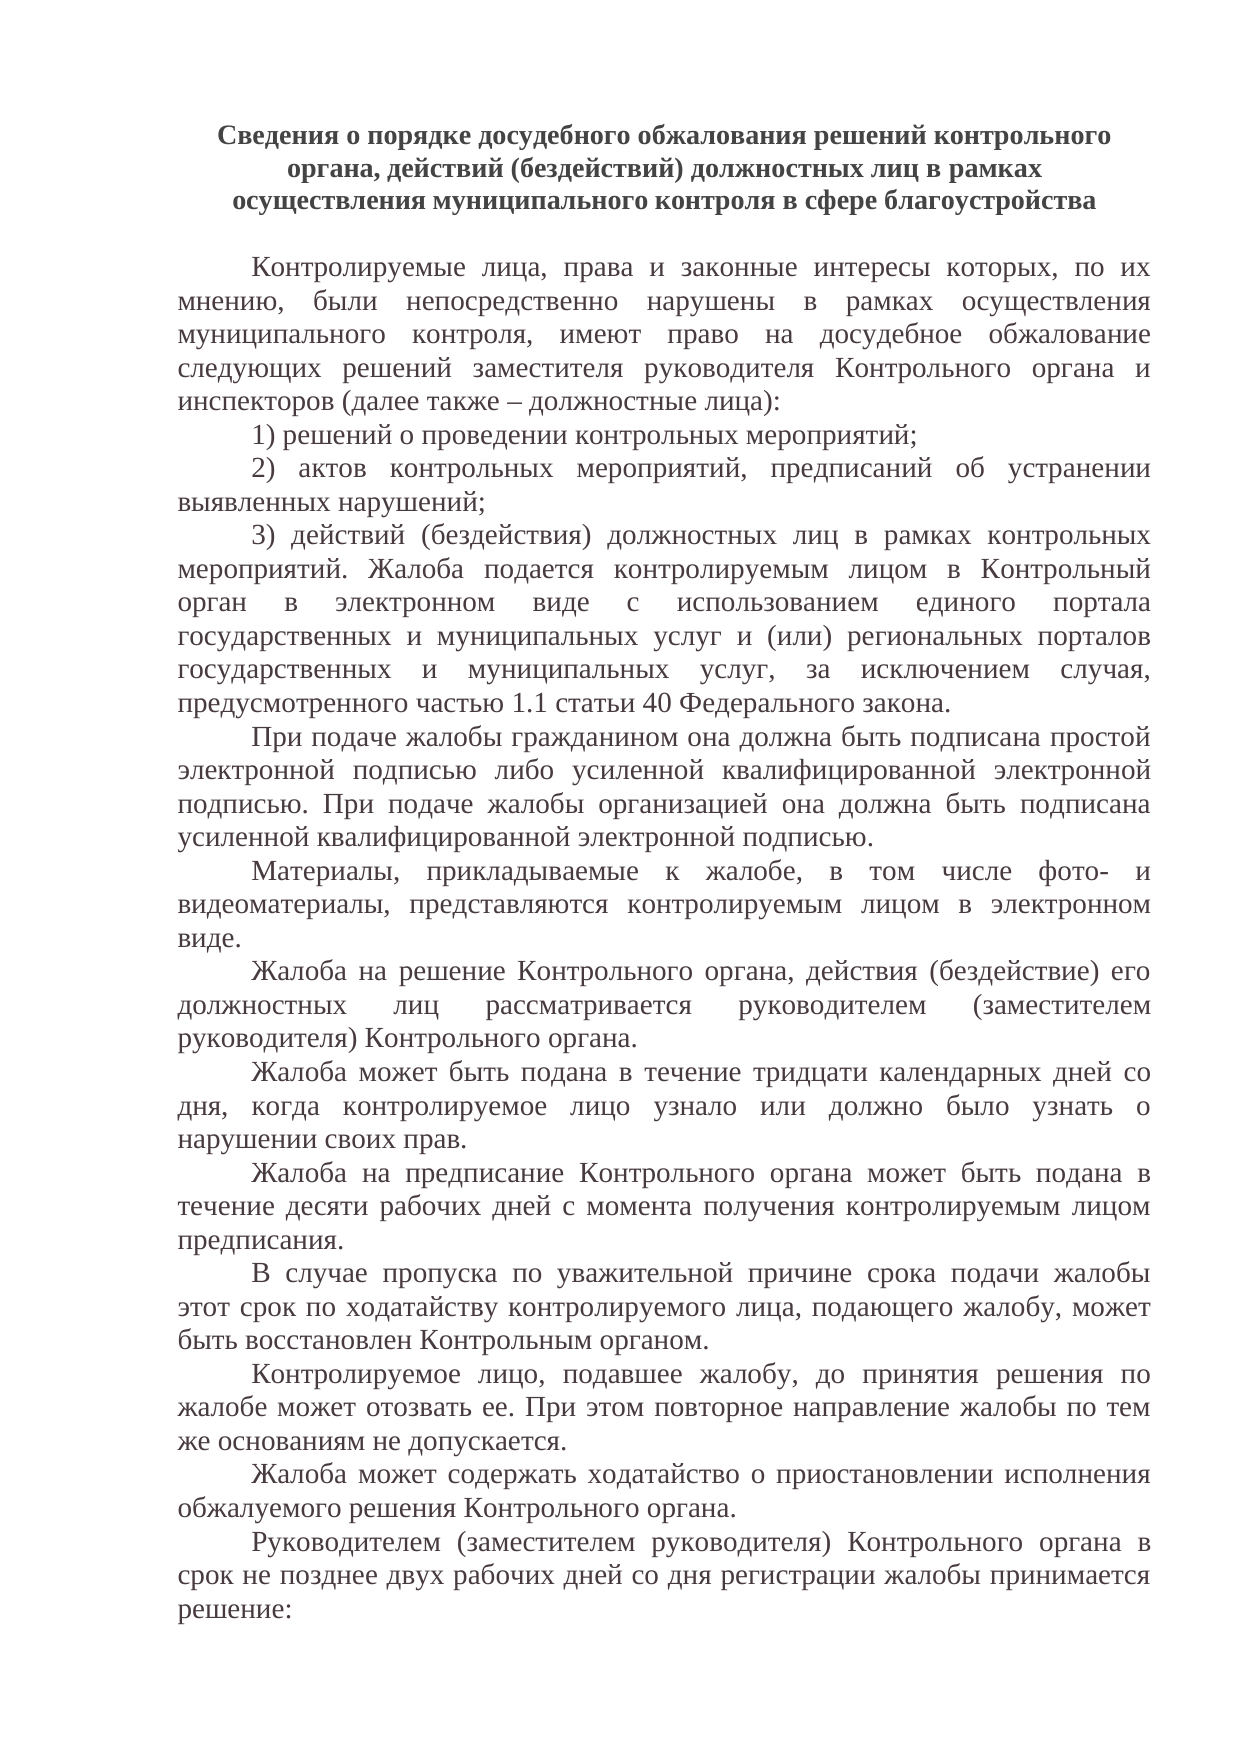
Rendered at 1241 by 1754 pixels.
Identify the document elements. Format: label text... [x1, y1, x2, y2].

text Жалоба может содержать ходатайство о приостановлении исполнения обжалуемого решения Контрольного органа. [177, 1457, 1152, 1524]
text В случае пропуска по уважительной причине срока подачи жалобы этот срок по ходатайству контролируемого лица, подающего жалобу, может быть восстановлен Контрольным органом. [177, 1255, 1152, 1356]
text Жалоба на решение Контрольного органа, действия (бездействие) его должностных лиц рассматривается руководителем (заместителем руководителя) Контрольного органа. [177, 953, 1152, 1054]
text Материалы, прикладываемые к жалобе, в том числе фото- и видеоматериалы, представляются контролируемым лицом в электронном виде. [177, 853, 1152, 953]
text При подаче жалобы гражданином она должна быть подписана простой электронной подписью либо усиленной квалифицированной электронной подписью. При подаче жалобы организацией она должна быть подписана усиленной квалифицированной электронной подписью. [177, 719, 1152, 853]
text Контролируемое лицо, подавшее жалобу, до принятия решения по жалобе может отозвать ее. При этом повторное направление жалобы по тем же основаниям не допускается. [177, 1356, 1152, 1457]
text Сведения о порядке досудебного обжалования решений контрольного органа, действий (бездействий) должностных лиц в рамках осуществления муниципального контроля в сфере благоустройства [177, 118, 1152, 216]
text 3) действий (бездействия) должностных лиц в рамках контрольных мероприятий. Жалоба подается контролируемым лицом в Контрольный орган в электронном виде с использованием единого портала государственных и муниципальных услуг и (или) региональных порталов государственных и муниципальных услуг, за исключением случая, предусмотренного частью 1.1 статьи 40 Федерального закона. [177, 517, 1152, 719]
text Руководителем (заместителем руководителя) Контрольного органа в срок не позднее двух рабочих дней со дня регистрации жалобы принимается решение: [177, 1524, 1152, 1624]
text Жалоба может быть подана в течение тридцати календарных дней со дня, когда контролируемое лицо узнало или должно было узнать о нарушении своих прав. [177, 1054, 1152, 1155]
text Контролируемые лица, права и законные интересы которых, по их мнению, были непосредственно нарушены в рамках осуществления муниципального контроля, имеют право на досудебное обжалование следующих решений заместителя руководителя Контрольного органа и инспекторов (далее также – должностные лица): [177, 249, 1152, 417]
text 1) решений о проведении контрольных мероприятий; [177, 417, 1152, 450]
text Жалоба на предписание Контрольного органа может быть подана в течение десяти рабочих дней с момента получения контролируемым лицом предписания. [177, 1155, 1152, 1255]
text 2) актов контрольных мероприятий, предписаний об устранении выявленных нарушений; [177, 450, 1152, 517]
